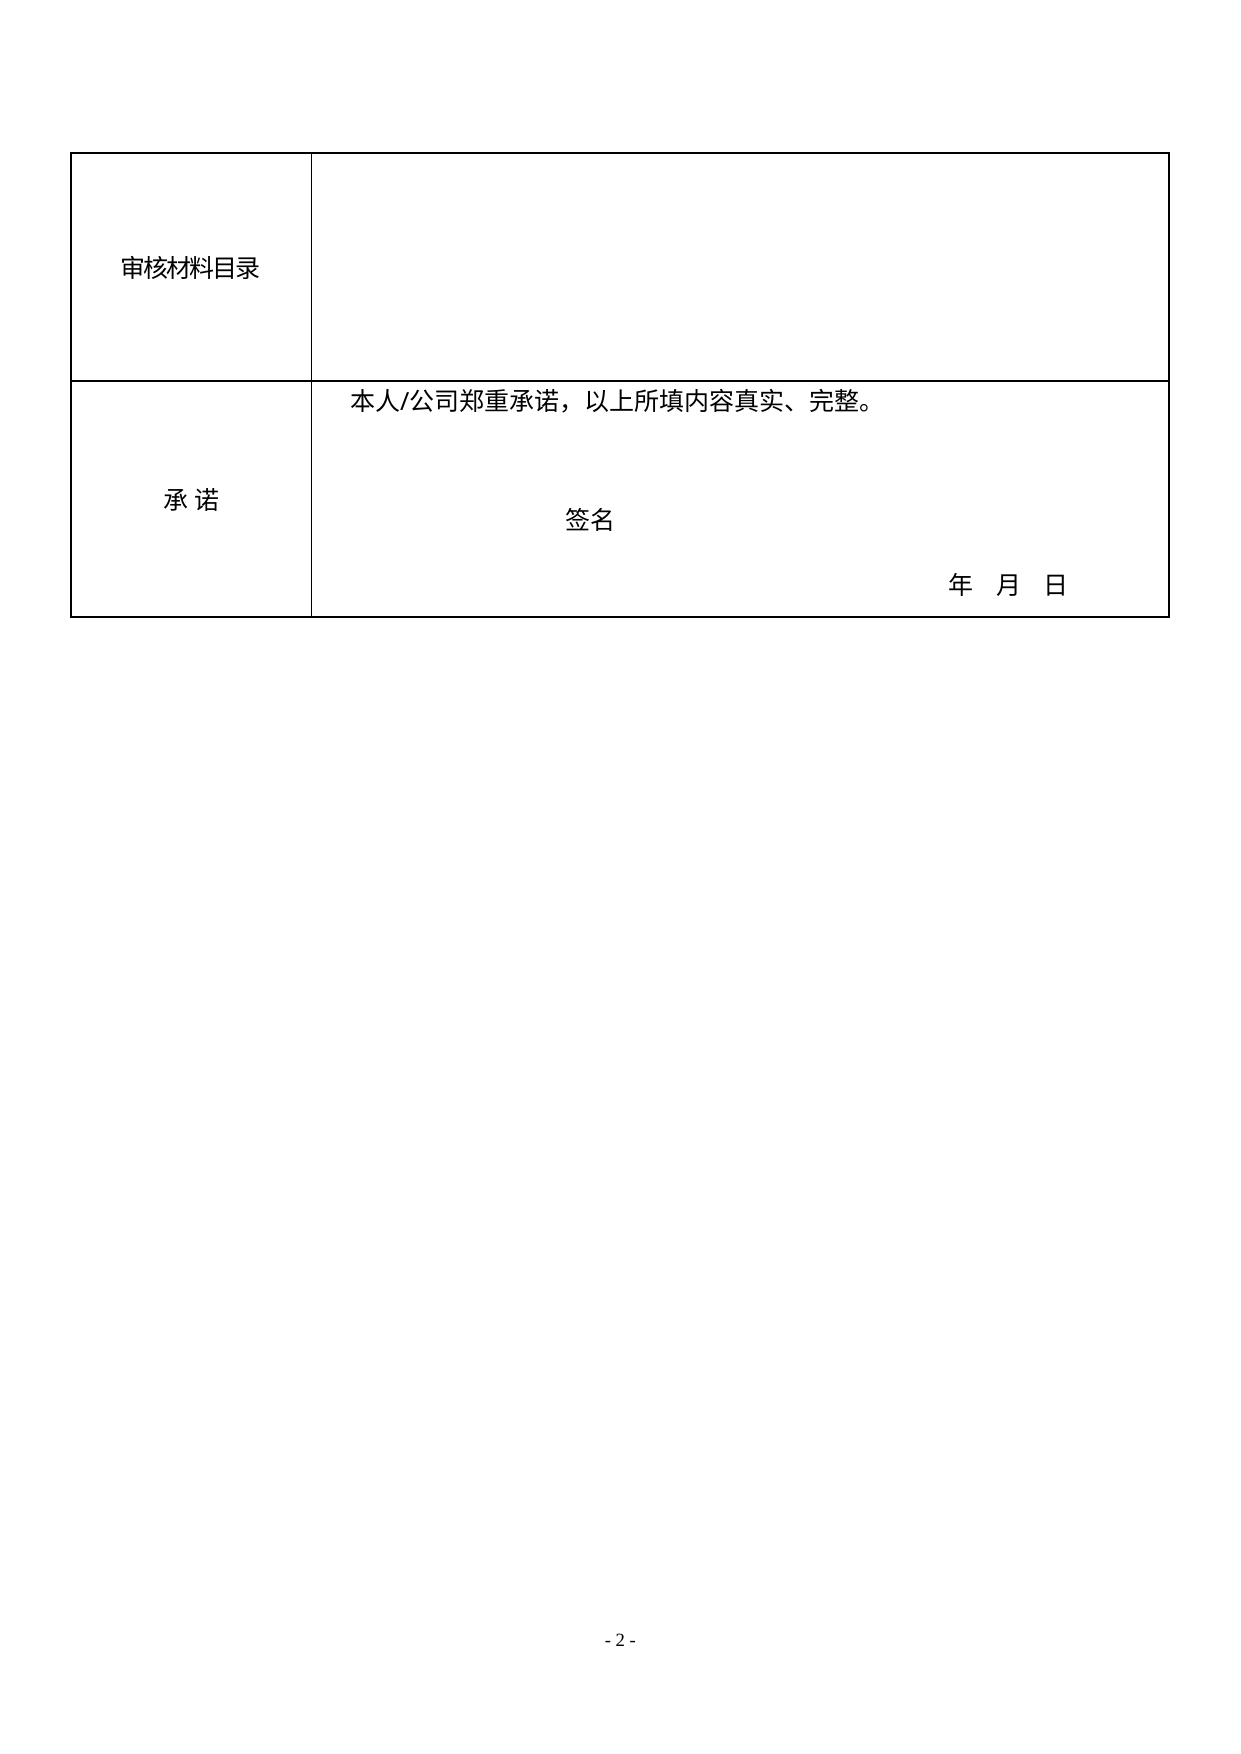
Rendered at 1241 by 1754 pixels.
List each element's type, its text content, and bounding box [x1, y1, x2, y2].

table_cell 审核材料目录 [72, 154, 311, 380]
table_cell [312, 154, 1168, 380]
table_cell 承 诺 [72, 382, 311, 616]
table_cell 本人/公司郑重承诺，以上所填内容真实、完整。 签名 年 月 日 [312, 382, 1168, 616]
